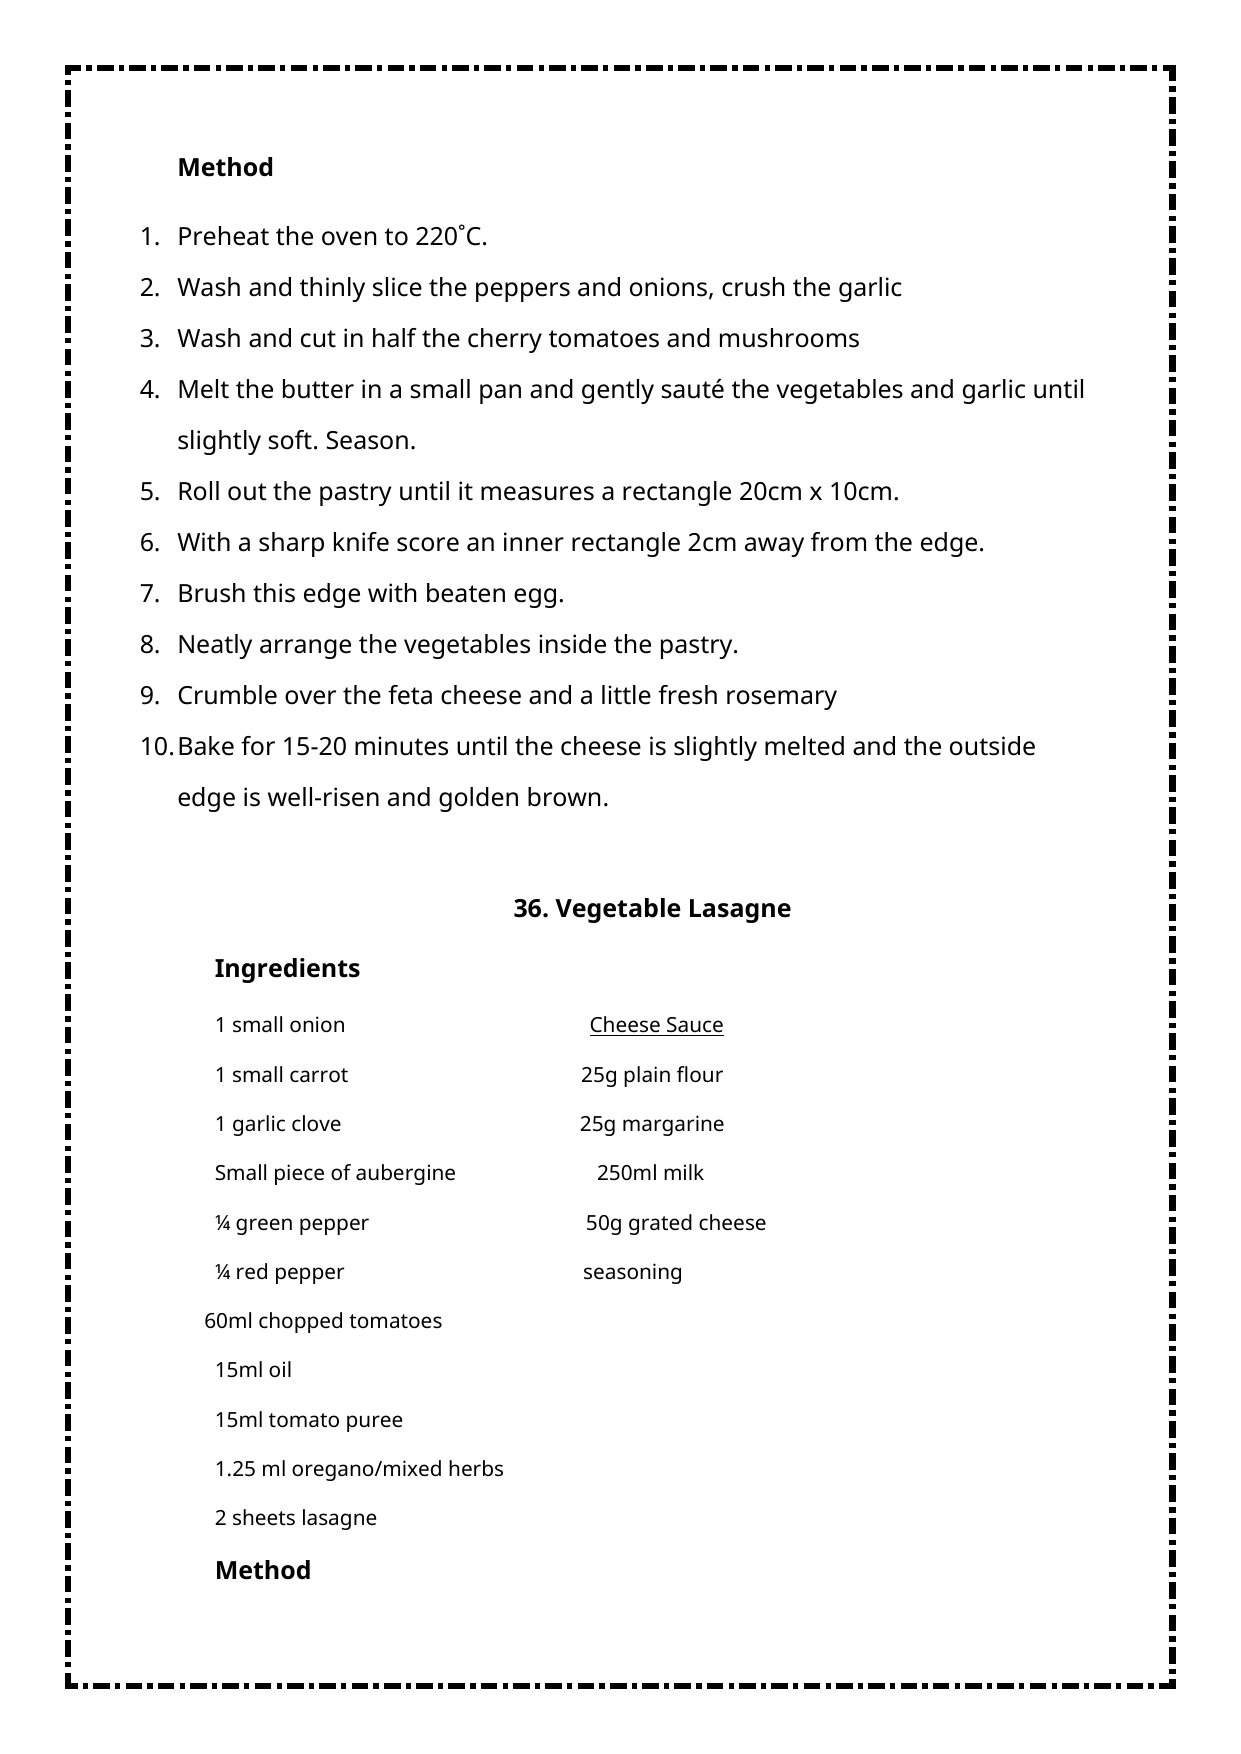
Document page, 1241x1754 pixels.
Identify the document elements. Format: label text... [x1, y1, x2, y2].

text ¼ red pepper seasoning [214, 1257, 1090, 1285]
list Crumble over the feta cheese and a little fresh rosemary [139, 677, 1090, 712]
text 15ml oil [214, 1356, 1090, 1384]
list Roll out the pastry until it measures a rectangle 20cm x 10cm. [139, 473, 1090, 507]
list Preheat the oven to 220˚C. [139, 218, 1090, 252]
text 1 small onion Cheese Sauce [214, 1011, 1090, 1039]
list Melt the butter in a small pan and gently sauté the vegetables and garlic until slightly soft. Season. [139, 371, 1090, 456]
list Wash and thinly slice the peppers and onions, crush the garlic [139, 269, 1090, 303]
text 2 sheets lasagne [214, 1503, 1090, 1532]
text 1 small carrot 25g plain flour [214, 1060, 1090, 1088]
text Method [177, 150, 1090, 184]
text 60ml chopped tomatoes [177, 1306, 1090, 1335]
list Bake for 15-20 minutes until the cheese is slightly melted and the outside edge is well-risen and golden brown. [139, 728, 1090, 814]
text ¼ green pepper 50g grated cheese [214, 1208, 1090, 1236]
list With a sharp knife score an inner rectangle 2cm away from the edge. [139, 524, 1090, 558]
text 15ml tomato puree [214, 1405, 1090, 1433]
text 36. Vegetable Lasagne [214, 891, 1090, 925]
text Ingredients [214, 951, 1090, 985]
list Neatly arrange the vegetables inside the pastry. [139, 626, 1090, 661]
text 1 garlic clove 25g margarine [214, 1109, 1090, 1138]
text Method [214, 1553, 1090, 1587]
list Brush this edge with beaten egg. [139, 575, 1090, 609]
list Wash and cut in half the cherry tomatoes and mushrooms [139, 320, 1090, 354]
text Small piece of aubergine 250ml milk [214, 1158, 1090, 1187]
text 1.25 ml oregano/mixed herbs [214, 1454, 1090, 1482]
